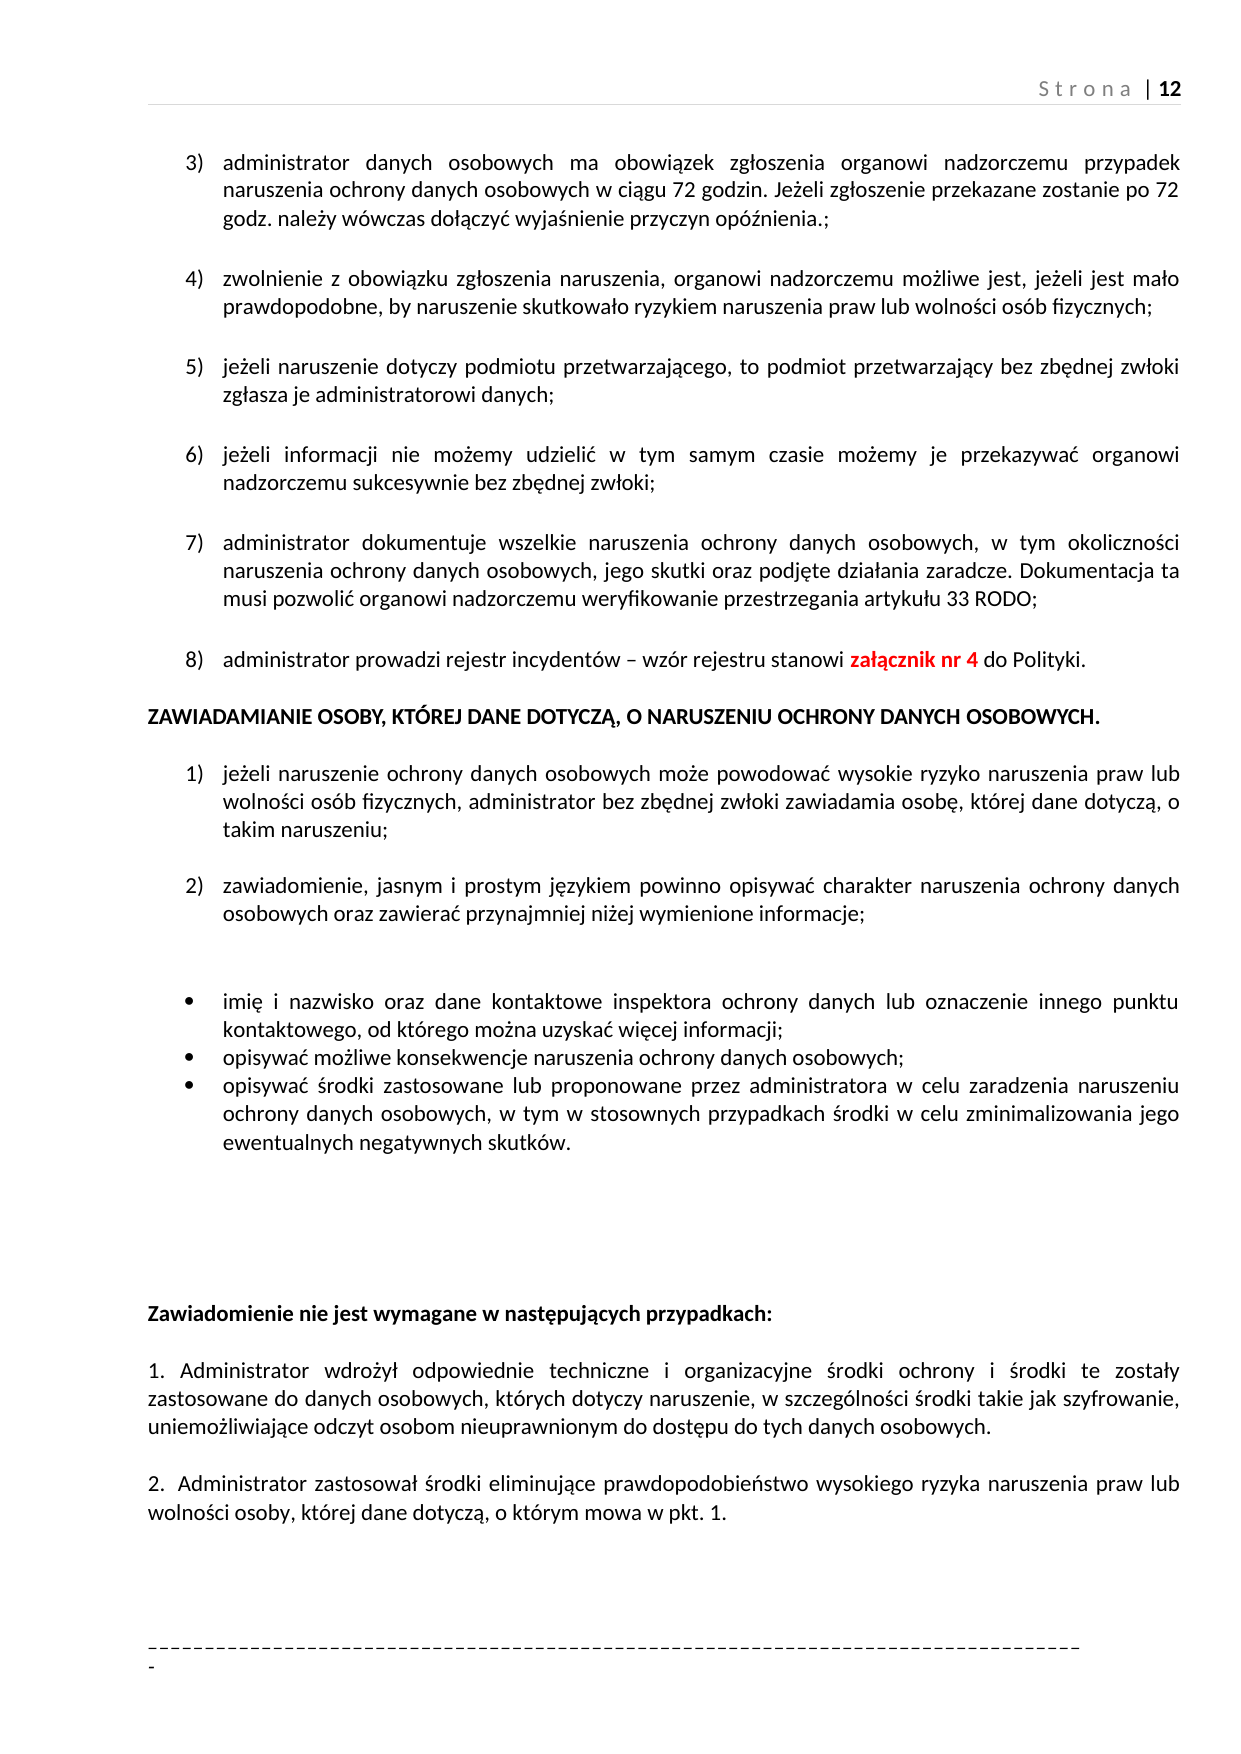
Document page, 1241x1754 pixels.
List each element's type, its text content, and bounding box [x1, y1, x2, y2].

text 2. Administrator zastosował środki eliminujące prawdopodobieństwo wysokiego ryzyka naruszenia praw lub wolności osoby, której dane dotyczą, o którym mowa w pkt. 1. [148, 1469, 1181, 1526]
text Zawiadomienie nie jest wymagane w następujących przypadkach: [148, 1299, 1181, 1327]
list administrator dokumentuje wszelkie naruszenia ochrony danych osobowych, w tym okoliczności naruszenia ochrony danych osobowych, jego skutki oraz podjęte działania zaradcze. Dokumentacja ta musi pozwolić organowi nadzorczemu weryfikowanie przestrzegania artykułu 33 RODO; [185, 528, 1181, 613]
list jeżeli naruszenie ochrony danych osobowych może powodować wysokie ryzyko naruszenia praw lub wolności osób fizycznych, administrator bez zbędnej zwłoki zawiadamia osobę, której dane dotyczą, o takim naruszeniu; [185, 759, 1181, 843]
text ZAWIADAMIANIE OSOBY, KTÓREJ DANE DOTYCZĄ, O NARUSZENIU OCHRONY DANYCH OSOBOWYCH. [148, 702, 1181, 730]
list opisywać środki zastosowane lub proponowane przez administratora w celu zaradzenia naruszeniu ochrony danych osobowych, w tym w stosownych przypadkach środki w celu zminimalizowania jego ewentualnych negatywnych skutków. [185, 1072, 1181, 1156]
list zwolnienie z obowiązku zgłoszenia naruszenia, organowi nadzorczemu możliwe jest, jeżeli jest mało prawdopodobne, by naruszenie skutkowało ryzykiem naruszenia praw lub wolności osób fizycznych; [185, 264, 1181, 320]
list zawiadomienie, jasnym i prostym językiem powinno opisywać charakter naruszenia ochrony danych osobowych oraz zawierać przynajmniej niżej wymienione informacje; [185, 871, 1181, 927]
text 1. Administrator wdrożył odpowiednie techniczne i organizacyjne środki ochrony i środki te zostały zastosowane do danych osobowych, których dotyczy naruszenie, w szczególności środki takie jak szyfrowanie, uniemożliwiające odczyt osobom nieuprawnionym do dostępu do tych danych osobowych. [148, 1356, 1181, 1440]
list administrator danych osobowych ma obowiązek zgłoszenia organowi nadzorczemu przypadek naruszenia ochrony danych osobowych w ciągu 72 godzin. Jeżeli zgłoszenie przekazane zostanie po 72 godz. należy wówczas dołączyć wyjaśnienie przyczyn opóźnienia.; [185, 148, 1181, 232]
list imię i nazwisko oraz dane kontaktowe inspektora ochrony danych lub oznaczenie innego punktu kontaktowego, od którego można uzyskać więcej informacji; [185, 987, 1181, 1043]
list administrator prowadzi rejestr incydentów – wzór rejestru stanowi załącznik nr 4 do Polityki. [185, 645, 1181, 673]
list opisywać możliwe konsekwencje naruszenia ochrony danych osobowych; [185, 1043, 1181, 1072]
list jeżeli informacji nie możemy udzielić w tym samym czasie możemy je przekazywać organowi nadzorczemu sukcesywnie bez zbędnej zwłoki; [185, 440, 1181, 496]
list jeżeli naruszenie dotyczy podmiotu przetwarzającego, to podmiot przetwarzający bez zbędnej zwłoki zgłasza je administratorowi danych; [185, 352, 1181, 408]
